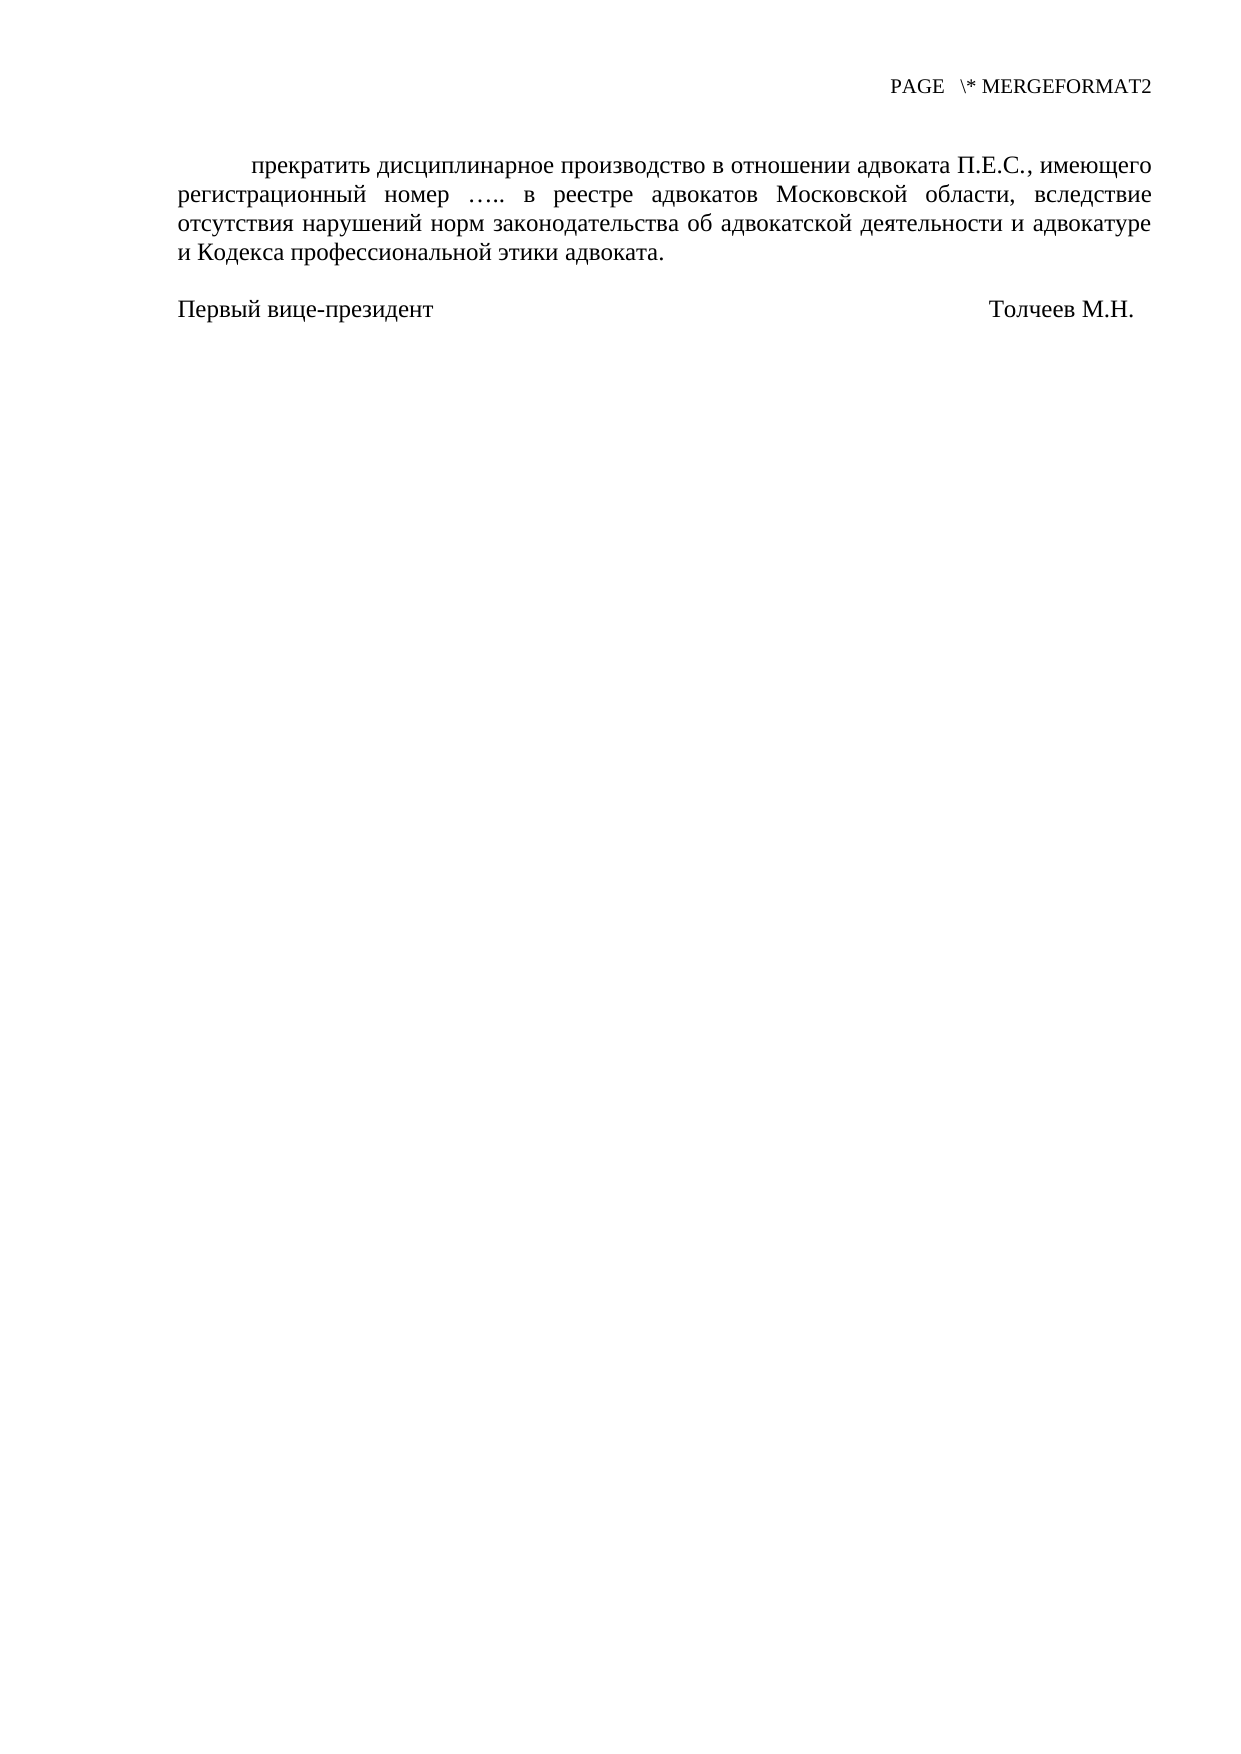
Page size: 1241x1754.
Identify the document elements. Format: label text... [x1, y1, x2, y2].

text Первый вице-президент Толчеев М.Н. [177, 266, 1152, 323]
text прекратить дисциплинарное производство в отношении адвоката П.Е.С., имеющего регистрационный номер ….. в реестре адвокатов Московской области, вследствие отсутствия нарушений норм законодательства об адвокатской деятельности и адвокатуре и Кодекса профессиональной этики адвоката. [177, 151, 1152, 266]
